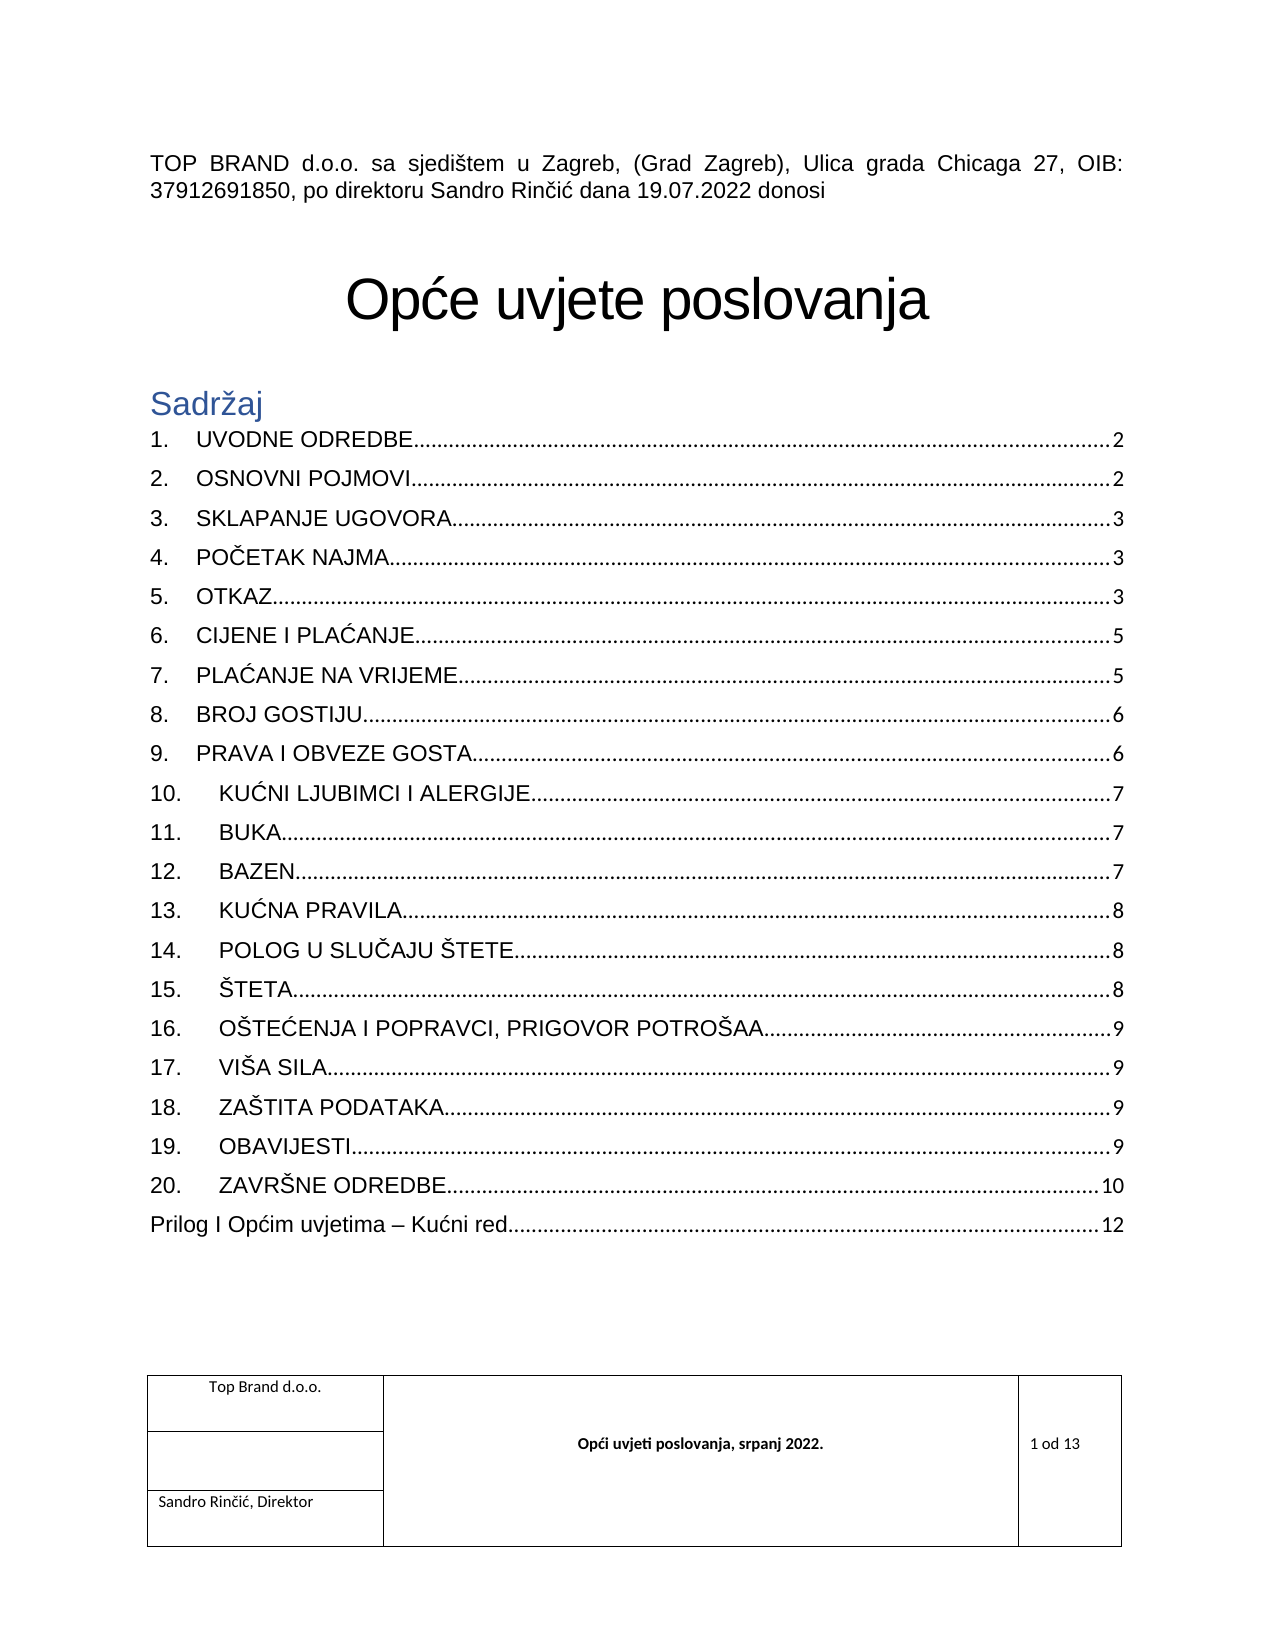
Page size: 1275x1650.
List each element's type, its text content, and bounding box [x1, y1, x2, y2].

text TOP BRAND d.o.o. sa sjedištem u Zagreb, (Grad Zagreb), Ulica grada Chicaga 27, OIB: 37912691850, po direktoru Sandro Rinčić dana 19.07.2022 donosi [150, 150, 1125, 203]
title Opće uvjete poslovanja [150, 264, 1125, 332]
